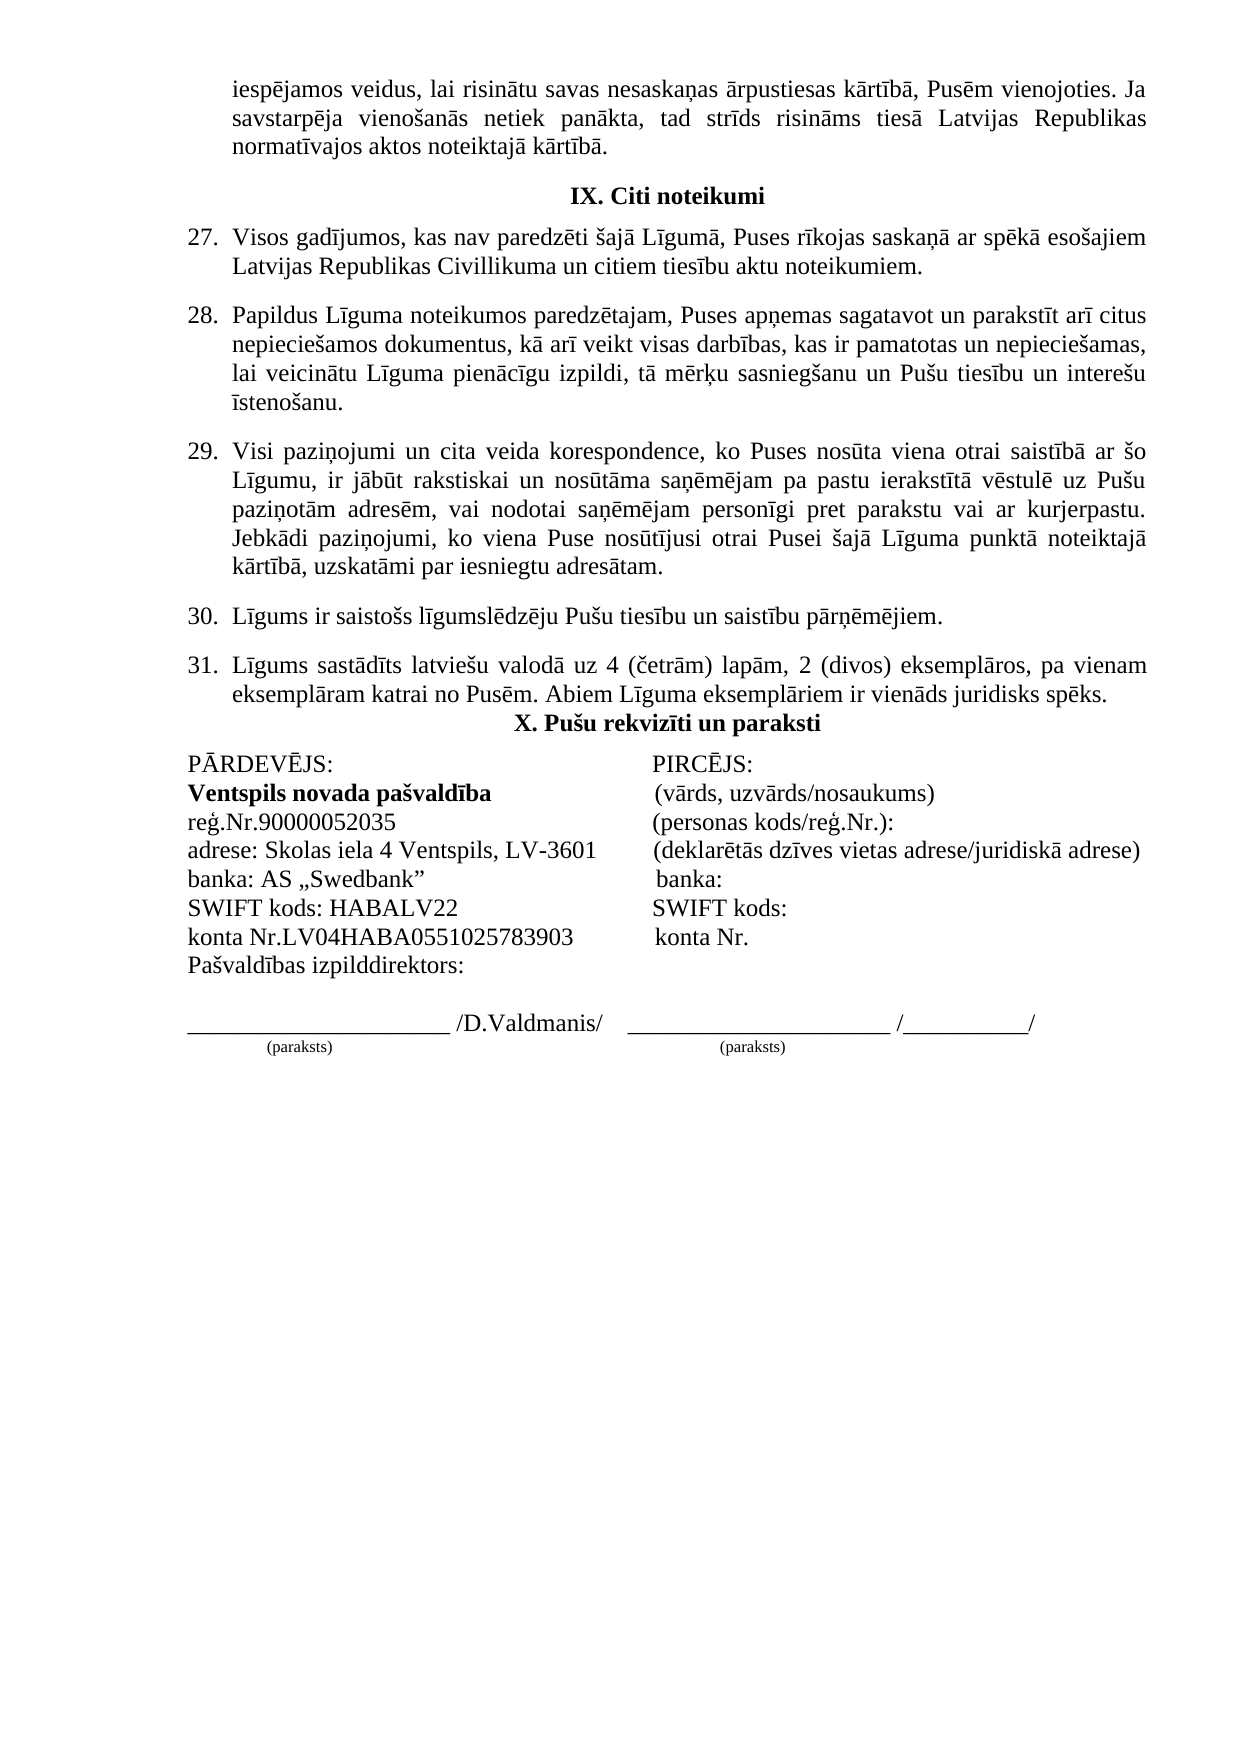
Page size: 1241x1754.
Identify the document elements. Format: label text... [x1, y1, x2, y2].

text SWIFT kods: HABALV22 SWIFT kods: [187, 893, 1147, 922]
text PĀRDEVĒJS: PIRCĒJS: [187, 749, 1147, 778]
text Pašvaldības izpilddirektors: [187, 951, 1147, 979]
list Visos gadījumos, kas nav paredzēti šajā Līgumā, Puses rīkojas saskaņā ar spēkā esošajiem Latvijas Republikas Civillikuma un citiem tiesību aktu noteikumiem. [187, 222, 1147, 280]
text _____________________ /D.Valdmanis/ _____________________ /__________/ [187, 1008, 1147, 1037]
list Līgums sastādīts latviešu valodā uz 4 (četrām) lapām, 2 (divos) eksemplāros, pa vienam eksemplāram katrai no Pusēm. Abiem Līguma eksemplāriem ir vienāds juridisks spēks. [187, 651, 1147, 708]
list Līgums ir saistošs līgumslēdzēju Pušu tiesību un saistību pārņēmējiem. [187, 601, 1147, 630]
text reģ.Nr.90000052035 (personas kods/reģ.Nr.): [187, 807, 1147, 836]
text banka: AS „Swedbank” banka: [187, 864, 1147, 893]
list Papildus Līguma noteikumos paredzētajam, Puses apņemas sagatavot un parakstīt arī citus nepieciešamos dokumentus, kā arī veikt visas darbības, kas ir pamatotas un nepieciešamas, lai veicinātu Līguma pienācīgu izpildi, tā mērķu sasniegšanu un Pušu tiesību un interešu īstenošanu. [187, 301, 1147, 416]
text (paraksts) (paraksts) [187, 1037, 1147, 1056]
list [187, 74, 1147, 160]
text adrese: Skolas iela 4 Ventspils, LV-3601 (deklarētās dzīves vietas adrese/juridiskā adrese) [187, 836, 1147, 864]
list Visi paziņojumi un cita veida korespondence, ko Puses nosūta viena otrai saistībā ar šo Līgumu, ir jābūt rakstiskai un nosūtāma saņēmējam pa pastu ierakstītā vēstulē uz Pušu paziņotām adresēm, vai nodotai saņēmējam personīgi pret parakstu vai ar kurjerpastu. Jebkādi paziņojumi, ko viena Puse nosūtījusi otrai Pusei šajā Līguma punktā noteiktajā kārtībā, uzskatāmi par iesniegtu adresātam. [187, 436, 1147, 580]
text X. Pušu rekvizīti un paraksti [187, 708, 1147, 737]
text IX. Citi noteikumi [187, 181, 1147, 210]
text konta Nr.LV04HABA0551025783903 konta Nr. [187, 922, 1147, 951]
text Ventspils novada pašvaldība (vārds, uzvārds/nosaukums) [187, 778, 1147, 807]
